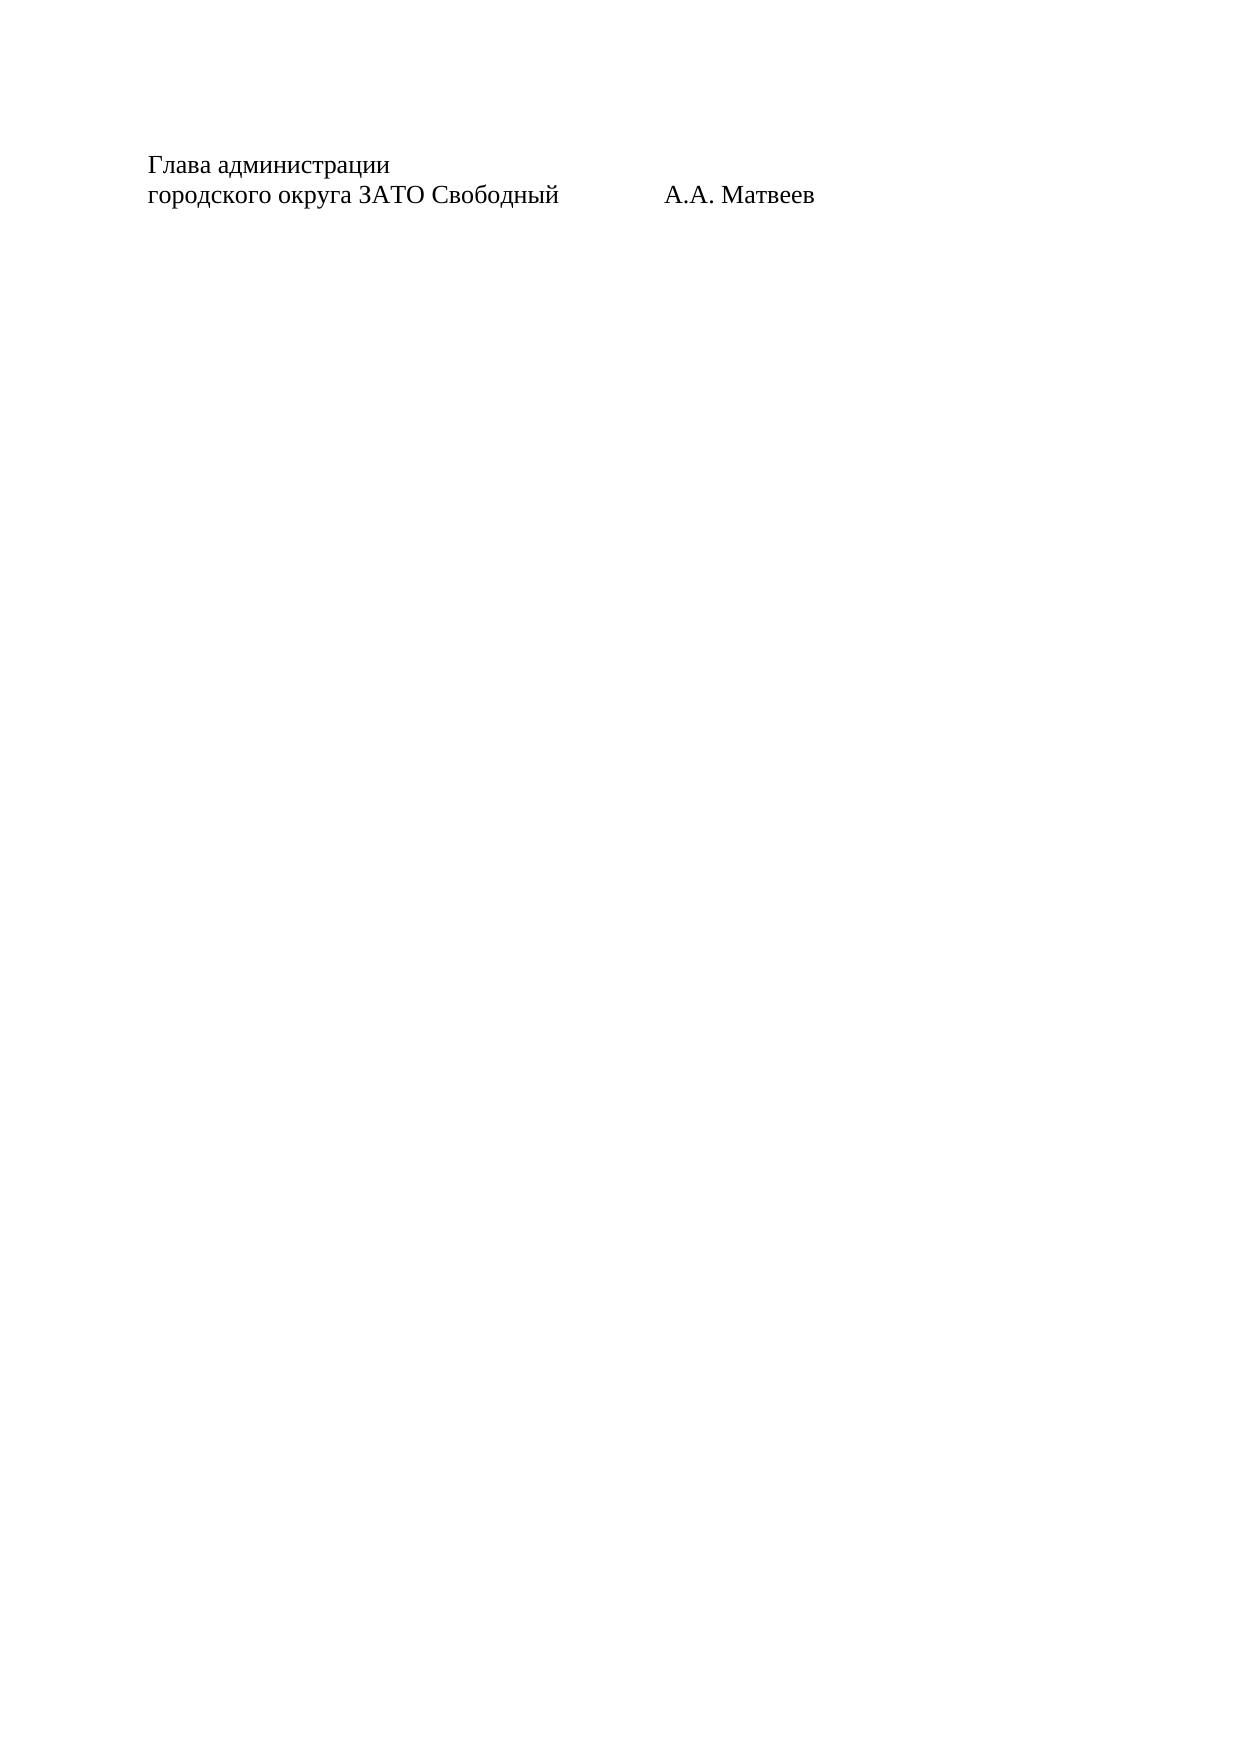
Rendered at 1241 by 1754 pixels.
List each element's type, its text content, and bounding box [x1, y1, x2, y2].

text Глава администрации [148, 149, 1192, 179]
text городского округа ЗАТО Свободный А.А. Матвеев [148, 179, 1192, 209]
